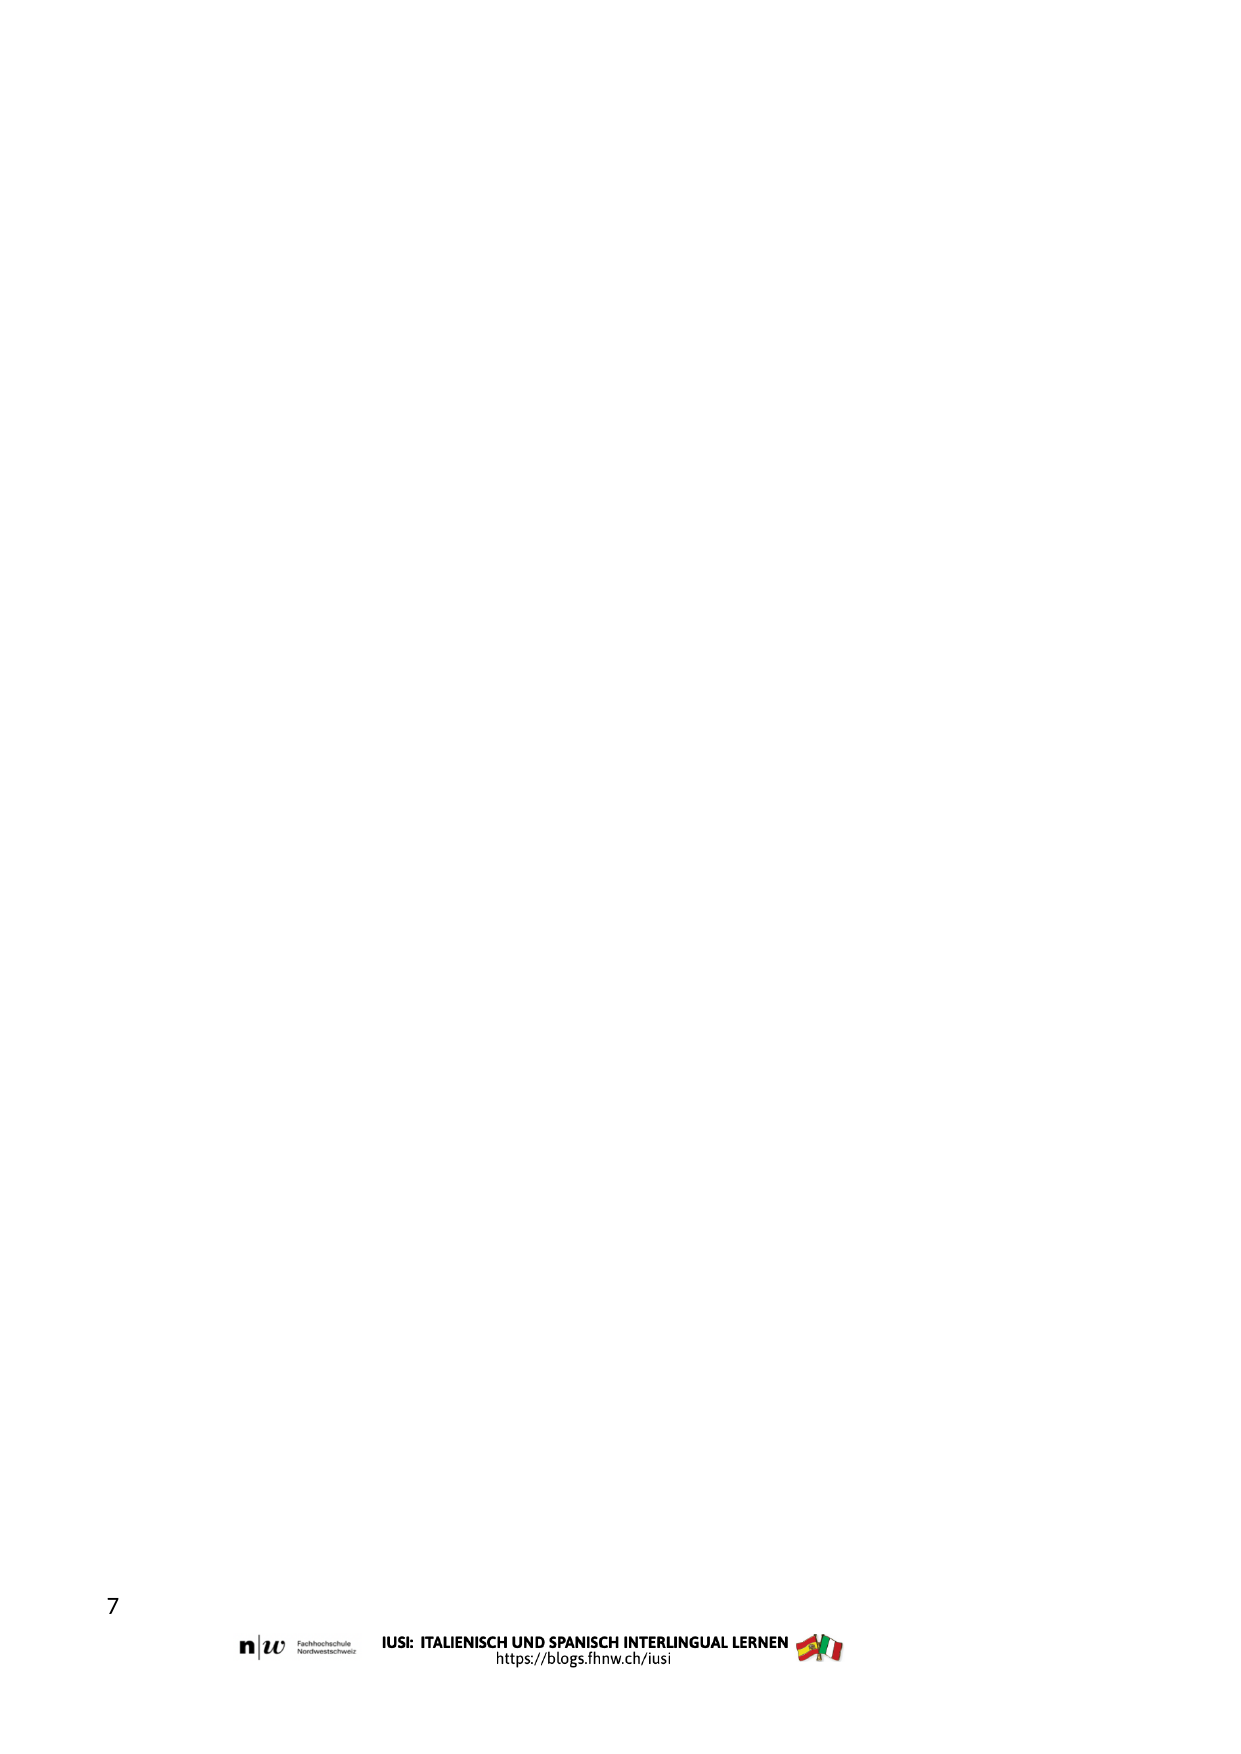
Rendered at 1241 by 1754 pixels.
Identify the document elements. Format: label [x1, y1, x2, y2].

picture [223, 1620, 935, 1681]
